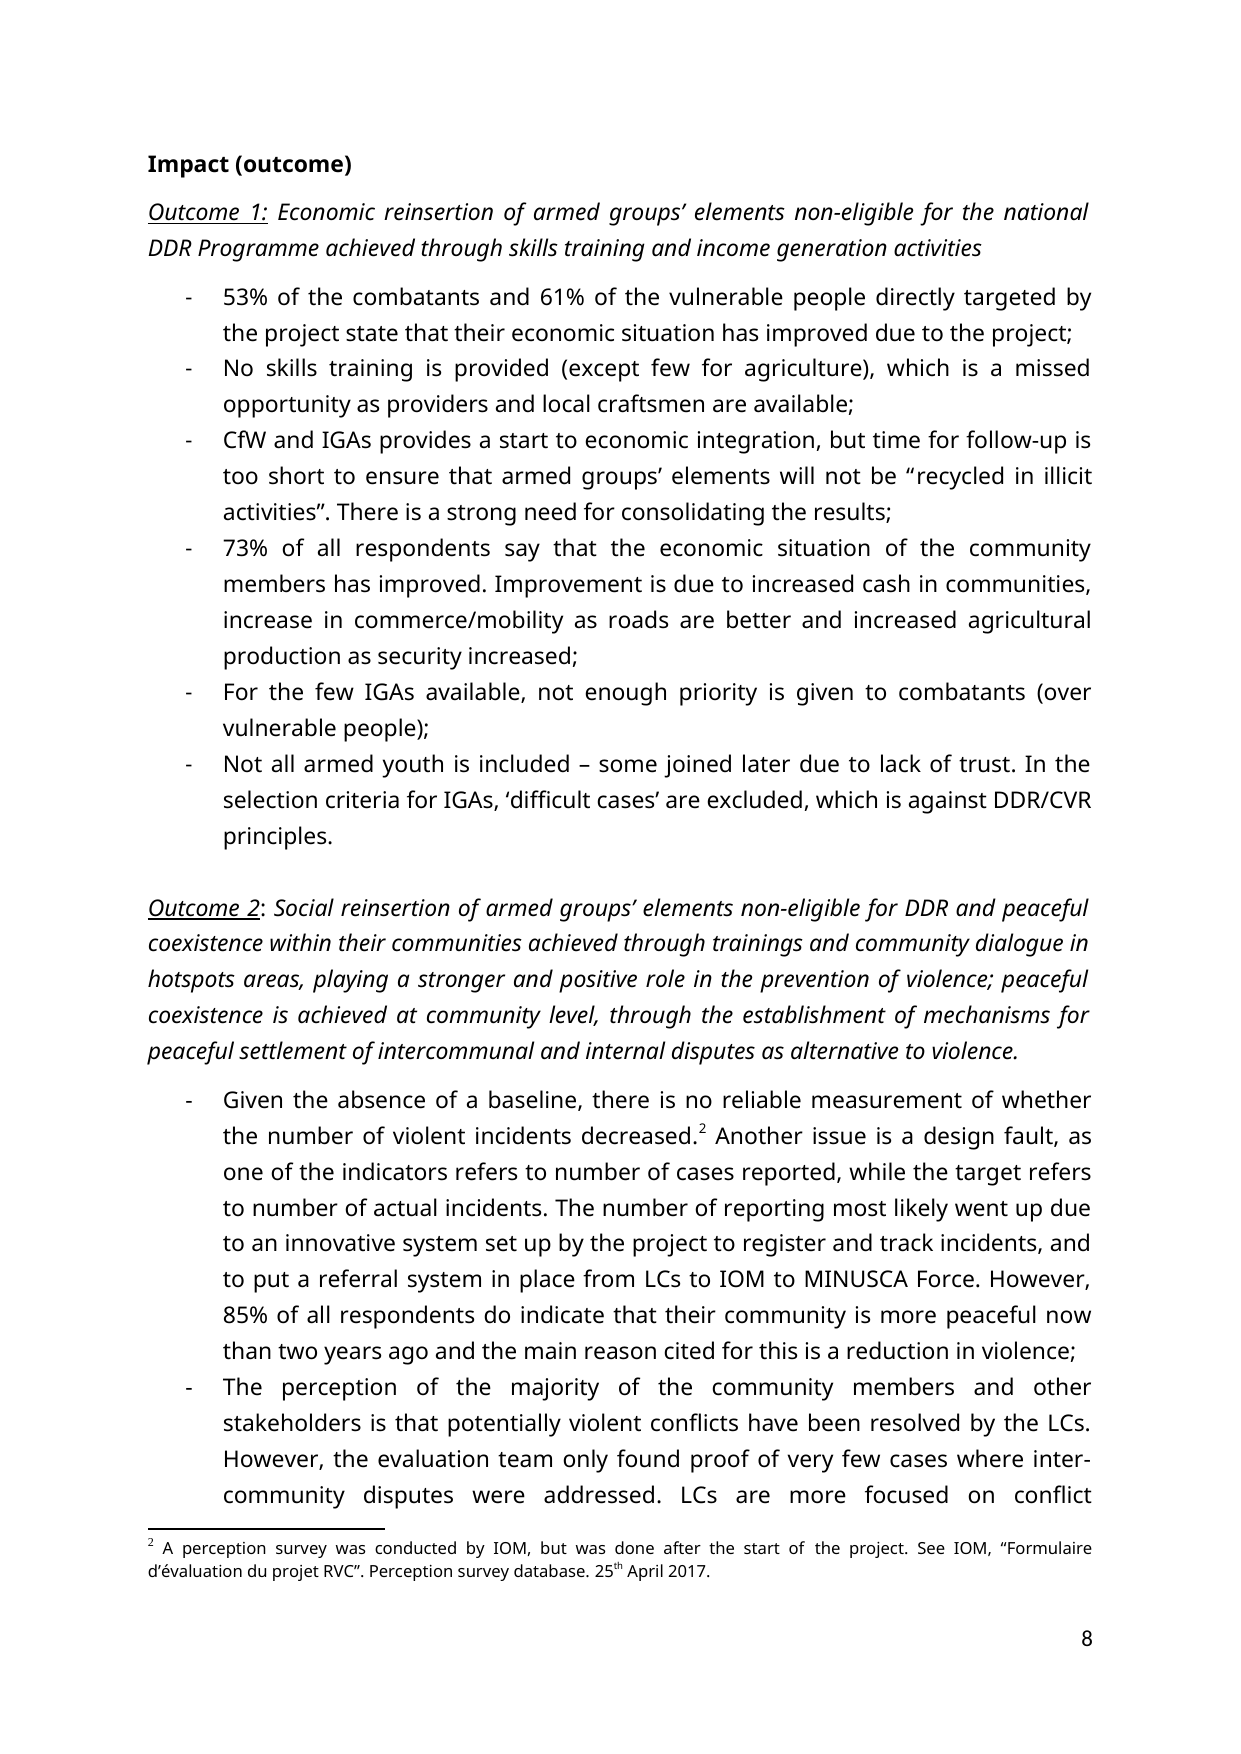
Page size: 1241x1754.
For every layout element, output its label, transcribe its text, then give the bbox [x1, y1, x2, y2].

text Outcome 2: Social reinsertion of armed groups’ elements non-eligible for DDR and peaceful coexistence within their communities achieved through trainings and community dialogue in hotspots areas, playing a stronger and positive role in the prevention of violence; peaceful coexistence is achieved at community level, through the establishment of mechanisms for peaceful settlement of intercommunal and internal disputes as alternative to violence. [148, 891, 1092, 1066]
list No skills training is provided (except few for agriculture), which is a missed opportunity as providers and local craftsmen are available; [185, 352, 1092, 419]
text Outcome 1: Economic reinsertion of armed groups’ elements non-eligible for the national DDR Programme achieved through skills training and income generation activities [148, 196, 1092, 263]
list CfW and IGAs provides a start to economic integration, but time for follow-up is too short to ensure that armed groups’ elements will not be “recycled in illicit activities”. There is a strong need for consolidating the results; [185, 424, 1092, 527]
list 53% of the combatants and 61% of the vulnerable people directly targeted by the project state that their economic situation has improved due to the project; [185, 281, 1092, 348]
list Given the absence of a baseline, there is no reliable measurement of whether the number of violent incidents decreased. Another issue is a design fault, as one of the indicators refers to number of cases reported, while the target refers to number of actual incidents. The number of reporting most likely went up due to an innovative system set up by the project to register and track incidents, and to put a referral system in place from LCs to IOM to MINUSCA Force. However, 85% of all respondents do indicate that their community is more peaceful now than two years ago and the main reason cited for this is a reduction in violence; [185, 1084, 1092, 1366]
list 73% of all respondents say that the economic situation of the community members has improved. Improvement is due to increased cash in communities, increase in commerce/mobility as roads are better and increased agricultural production as security increased; [185, 532, 1092, 671]
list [185, 1371, 1092, 1510]
list Not all armed youth is included – some joined later due to lack of trust. In the selection criteria for IGAs, ‘difficult cases’ are excluded, which is against DDR/CVR principles. [185, 748, 1092, 851]
text Impact (outcome) [148, 148, 1092, 179]
list For the few IGAs available, not enough priority is given to combatants (over vulnerable people); [185, 676, 1092, 743]
